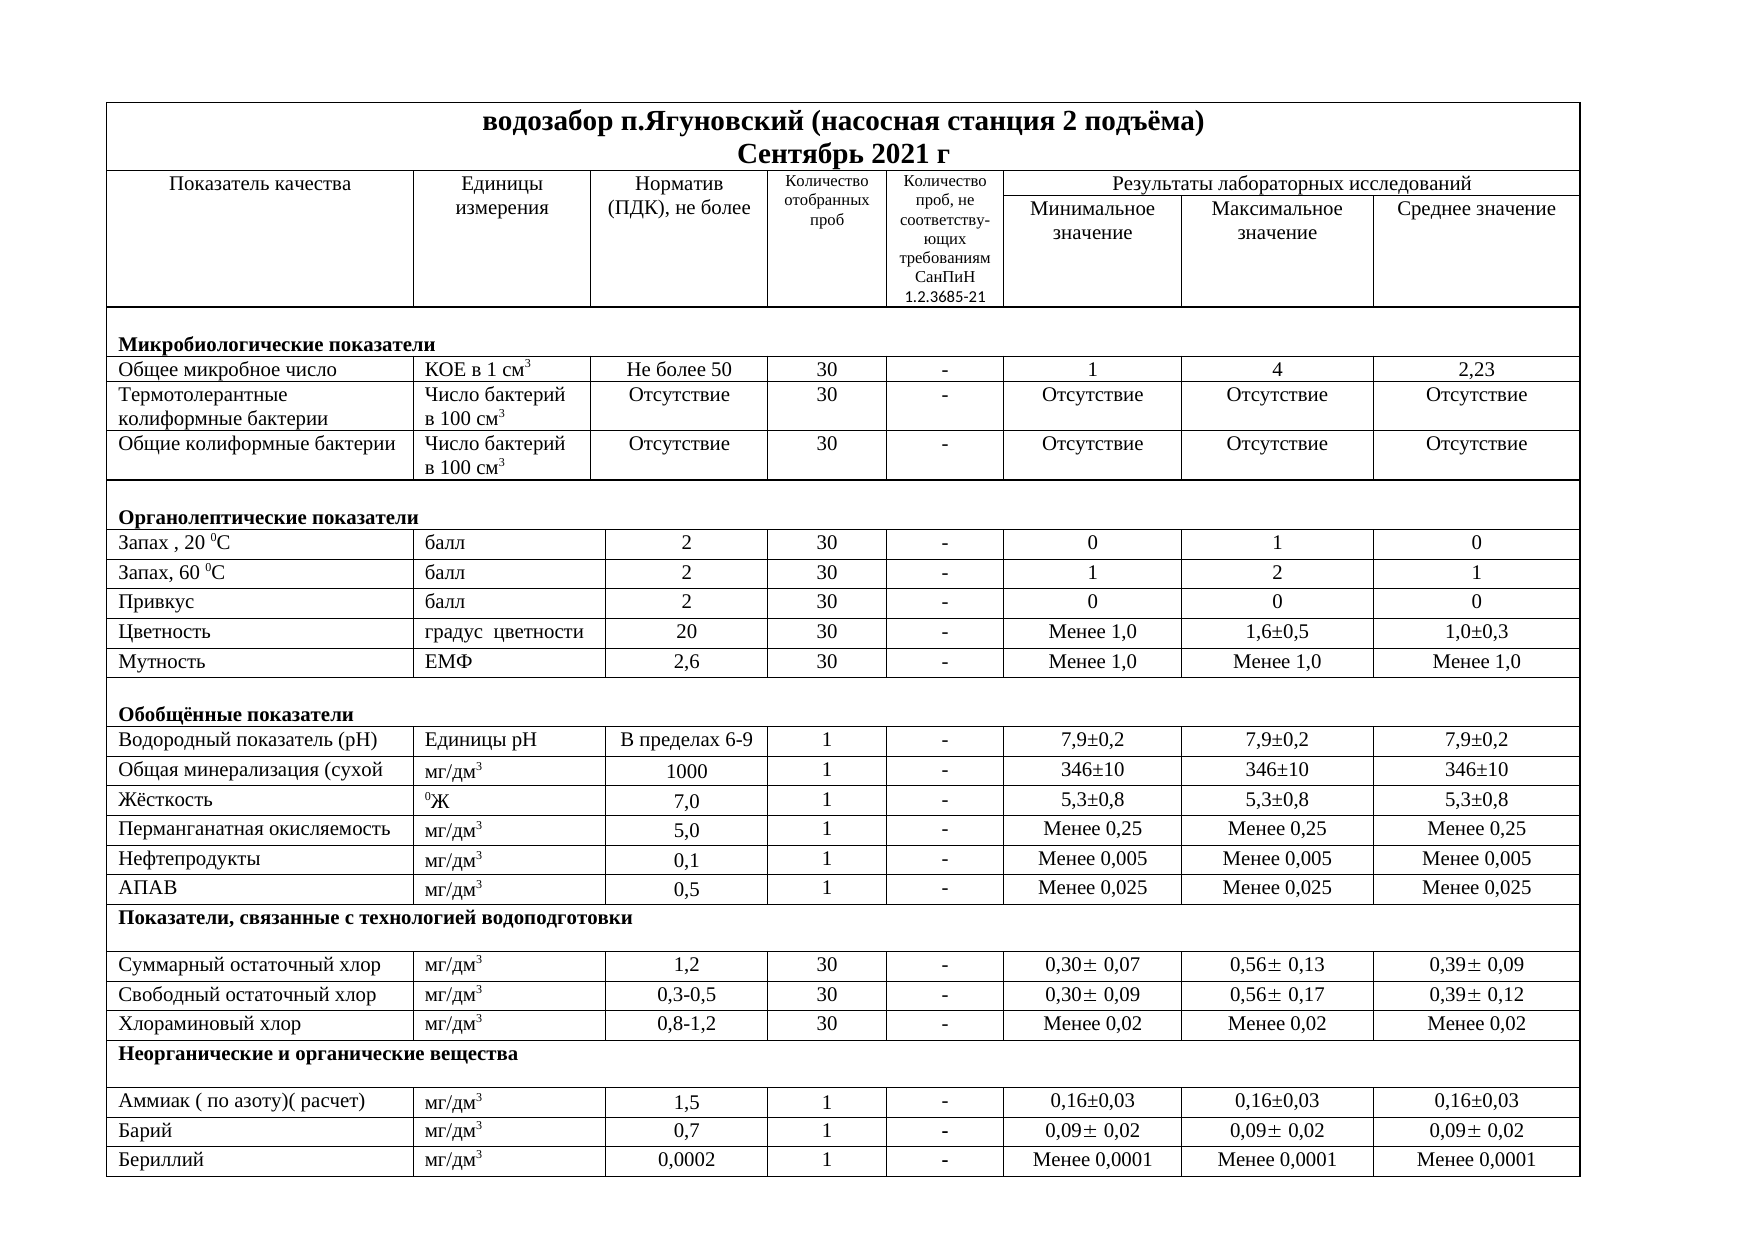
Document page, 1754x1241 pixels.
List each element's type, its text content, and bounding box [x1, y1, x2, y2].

table_cell - [887, 1011, 1003, 1040]
table_cell Показатели, связанные с технологией водоподготовки [107, 905, 1579, 951]
table_cell Единицы измерения [414, 171, 590, 306]
table_cell 1,5 [606, 1088, 767, 1117]
table_cell 346±10 [1182, 757, 1373, 785]
table_cell 0,09 0,02 [1374, 1118, 1579, 1146]
table_cell Минимальное значение [1004, 196, 1181, 306]
table_cell 30 [768, 589, 886, 618]
table_cell Отсутствие [1004, 382, 1181, 430]
table_cell 2 [606, 530, 767, 559]
table_cell Отсутствие [1004, 431, 1181, 479]
table_cell Отсутствие [1374, 431, 1579, 479]
table_cell 4 [1182, 357, 1373, 381]
table_cell - [887, 1088, 1003, 1117]
table_cell Менее 0,005 [1004, 846, 1181, 874]
table_cell Обобщённые показатели [107, 678, 1579, 726]
table_cell мг/дм3 [414, 1147, 605, 1176]
table_cell 30 [768, 952, 886, 981]
table_cell 2 [1182, 560, 1373, 588]
table_cell 0,16±0,03 [1004, 1088, 1181, 1117]
table_cell мг/дм3 [414, 1088, 605, 1117]
table_cell Менее 0,005 [1182, 846, 1373, 874]
table_cell 0,30 0,09 [1004, 982, 1181, 1010]
table_cell КОЕ в 1 см3 [414, 357, 590, 381]
table_cell Менее 0,25 [1182, 816, 1373, 844]
table_cell Отсутствие [1374, 382, 1579, 430]
table_cell 30 [768, 560, 886, 588]
table_cell 2 [606, 589, 767, 618]
table_header водозабор п.Ягуновский (насосная станция 2 подъёма) Сентябрь 2021 г [107, 103, 1579, 170]
table_cell 1 [768, 875, 886, 904]
table_cell 30 [768, 1011, 886, 1040]
table_cell 30 [768, 431, 886, 479]
table_cell - [887, 649, 1003, 677]
table_cell Жёсткость [107, 786, 413, 815]
table_cell Менее 0,025 [1374, 875, 1579, 904]
table_cell Общая минерализация (сухой остаток) [107, 757, 413, 785]
table_cell 7,9±0,2 [1374, 727, 1579, 756]
table_cell Хлораминовый хлор [107, 1011, 413, 1040]
table_cell Число бактерий в 100 см3 [414, 382, 590, 430]
table_cell Отсутствие [1182, 382, 1373, 430]
table_cell 0,7 [606, 1118, 767, 1146]
table_cell 2 [606, 560, 767, 588]
table_cell Менее 0,02 [1004, 1011, 1181, 1040]
table_cell - [887, 382, 1003, 430]
table_cell - [887, 431, 1003, 479]
table_cell 0,39 0,12 [1374, 982, 1579, 1010]
table_cell Количество проб, не соответству-ющих требованиям СанПиН 1.2.3685-21 [887, 171, 1003, 306]
table_cell Показатель качества [107, 171, 413, 306]
table_cell - [887, 589, 1003, 618]
table_cell 1 [1004, 560, 1181, 588]
table_cell ЕМФ [414, 649, 605, 677]
table_cell 1,2 [606, 952, 767, 981]
table_cell АПАВ [107, 875, 413, 904]
table_cell 0,1 [606, 846, 767, 874]
table_cell Результаты лабораторных исследований [1004, 171, 1579, 195]
table_cell 1000 [606, 757, 767, 785]
table_cell 1 [768, 1088, 886, 1117]
table_cell Привкус [107, 589, 413, 618]
table_cell - [887, 357, 1003, 381]
table_cell Менее 1,0 [1374, 649, 1579, 677]
table_cell мг/дм3 [414, 757, 605, 785]
table_cell Менее 0,02 [1374, 1011, 1579, 1040]
table_cell 1 [768, 816, 886, 844]
table_cell 7,9±0,2 [1004, 727, 1181, 756]
table_cell - [887, 786, 1003, 815]
table_cell Менее 0,25 [1004, 816, 1181, 844]
table_cell Мутность [107, 649, 413, 677]
table_cell 7,0 [606, 786, 767, 815]
table_cell - [887, 952, 1003, 981]
table_header Органолептические показатели [107, 481, 1579, 529]
table_cell Менее 0,25 [1374, 816, 1579, 844]
table_cell мг/дм3 [414, 982, 605, 1010]
table_cell 346±10 [1374, 757, 1579, 785]
table_cell Водородный показатель (рН) [107, 727, 413, 756]
table_cell 0,09 0,02 [1004, 1118, 1181, 1146]
table_cell Менее 1,0 [1182, 649, 1373, 677]
table_cell 1,6±0,5 [1182, 619, 1373, 647]
table_cell Неорганические и органические вещества [107, 1041, 1579, 1087]
table_cell 0 [1004, 589, 1181, 618]
table_cell 0 [1374, 589, 1579, 618]
table_cell - [887, 757, 1003, 785]
table_cell Менее 0,025 [1182, 875, 1373, 904]
table_cell Общие колиформные бактерии [107, 431, 413, 479]
table_cell Количество отобранных проб [768, 171, 886, 306]
table_cell Микробиологические показатели [107, 308, 1579, 356]
table_cell 1,0±0,3 [1374, 619, 1579, 647]
table_cell 0,5 [606, 875, 767, 904]
table_cell - [887, 619, 1003, 647]
table_cell 1 [1004, 357, 1181, 381]
table_cell 0,30 0,07 [1004, 952, 1181, 981]
table_cell 1 [1182, 530, 1373, 559]
table_cell 0,3-0,5 [606, 982, 767, 1010]
table_cell 1 [768, 846, 886, 874]
table_cell 5,0 [606, 816, 767, 844]
table_cell Запах, 60 0С [107, 560, 413, 588]
table_cell 2,6 [606, 649, 767, 677]
table_cell Менее 0,025 [1004, 875, 1181, 904]
table_cell Нефтепродукты [107, 846, 413, 874]
table_cell В пределах 6-9 [606, 727, 767, 756]
table_cell балл [414, 560, 605, 588]
table_cell - [887, 982, 1003, 1010]
table_cell Цветность [107, 619, 413, 647]
table_cell 0Ж [414, 786, 605, 815]
table_cell 1 [768, 1147, 886, 1176]
table_cell 0,09 0,02 [1182, 1118, 1373, 1146]
table_cell мг/дм3 [414, 1011, 605, 1040]
table_cell Термотолерантные колиформные бактерии [107, 382, 413, 430]
table_cell мг/дм3 [414, 875, 605, 904]
table_cell - [887, 1147, 1003, 1176]
table_cell Отсутствие [591, 431, 767, 479]
table_cell Не более 50 [591, 357, 767, 381]
table_cell Менее 0,005 [1374, 846, 1579, 874]
table_cell Менее 1,0 [1004, 619, 1181, 647]
table_cell градус цветности [414, 619, 605, 647]
table_cell 1 [1374, 560, 1579, 588]
table_cell 1 [768, 727, 886, 756]
table_cell - [887, 560, 1003, 588]
table_cell 2,23 [1374, 357, 1579, 381]
table_cell 0 [1004, 530, 1181, 559]
table_cell 0 [1374, 530, 1579, 559]
table_cell Норматив (ПДК), не более [591, 171, 767, 306]
table_cell 1 [768, 786, 886, 815]
table_cell мг/дм3 [414, 846, 605, 874]
table_cell Общее микробное число [107, 357, 413, 381]
table_cell мг/дм3 [414, 952, 605, 981]
table_cell Отсутствие [591, 382, 767, 430]
table_cell Число бактерий в 100 см3 [414, 431, 590, 479]
table_cell 20 [606, 619, 767, 647]
table_cell Менее 0,02 [1182, 1011, 1373, 1040]
table_cell 346±10 [1004, 757, 1181, 785]
table_cell 1 [768, 1118, 886, 1146]
table_cell 30 [768, 530, 886, 559]
table_cell Отсутствие [1182, 431, 1373, 479]
table_cell Среднее значение [1374, 196, 1579, 306]
table_cell 30 [768, 649, 886, 677]
table_cell 7,9±0,2 [1182, 727, 1373, 756]
table_cell Запах , 20 0С [107, 530, 413, 559]
table_cell мг/дм3 [414, 1118, 605, 1146]
table_cell 0,39 0,09 [1374, 952, 1579, 981]
table_cell Свободный остаточный хлор [107, 982, 413, 1010]
table_cell 0,16±0,03 [1182, 1088, 1373, 1117]
table_cell - [887, 530, 1003, 559]
table_cell Барий [107, 1118, 413, 1146]
table_cell Менее 1,0 [1004, 649, 1181, 677]
table_cell 0 [1182, 589, 1373, 618]
table_cell 30 [768, 382, 886, 430]
table_cell 0,16±0,03 [1374, 1088, 1579, 1117]
table_cell 5,3±0,8 [1182, 786, 1373, 815]
table_cell - [887, 875, 1003, 904]
table_cell Перманганатная окисляемость [107, 816, 413, 844]
table_cell - [887, 846, 1003, 874]
table_cell мг/дм3 [414, 816, 605, 844]
table_cell 0,0002 [606, 1147, 767, 1176]
table_cell 0,8-1,2 [606, 1011, 767, 1040]
table_cell Менее 0,0001 [1004, 1147, 1181, 1176]
table_cell 5,3±0,8 [1374, 786, 1579, 815]
table_cell 1 [768, 757, 886, 785]
table_cell 30 [768, 619, 886, 647]
table_cell балл [414, 530, 605, 559]
table_cell 0,56 0,13 [1182, 952, 1373, 981]
table_cell - [887, 727, 1003, 756]
table_cell балл [414, 589, 605, 618]
table_cell Аммиак ( по азоту)( расчет) [107, 1088, 413, 1117]
table_cell - [887, 1118, 1003, 1146]
table_cell 0,56 0,17 [1182, 982, 1373, 1010]
table_cell Максимальное значение [1182, 196, 1373, 306]
table_cell Бериллий [107, 1147, 413, 1176]
table_cell Менее 0,0001 [1182, 1147, 1373, 1176]
table_cell 5,3±0,8 [1004, 786, 1181, 815]
table_cell - [887, 816, 1003, 844]
table_cell Единицы рН [414, 727, 605, 756]
table_cell Суммарный остаточный хлор [107, 952, 413, 981]
table_cell 30 [768, 357, 886, 381]
table_cell 30 [768, 982, 886, 1010]
table_cell Менее 0,0001 [1374, 1147, 1579, 1176]
